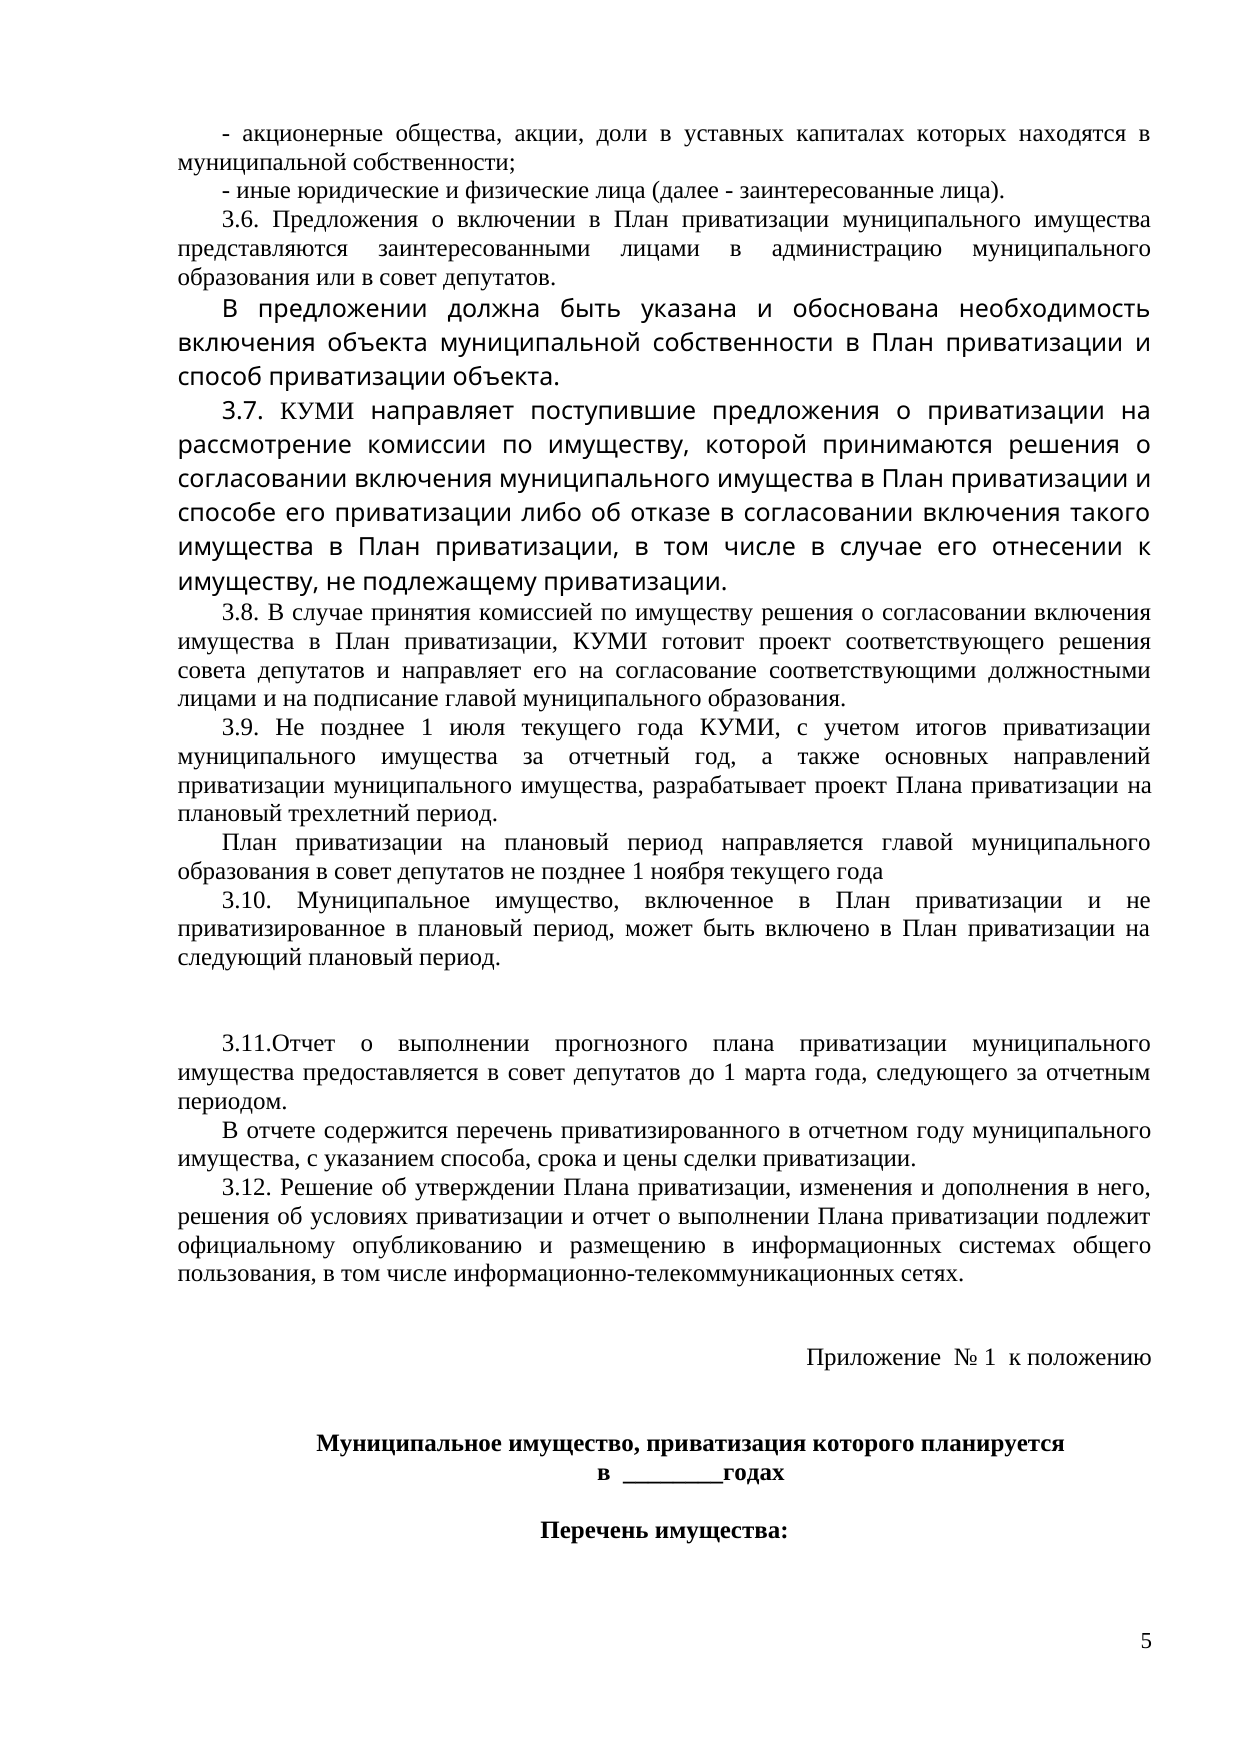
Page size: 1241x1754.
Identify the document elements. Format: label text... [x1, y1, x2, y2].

text 3.9. Не позднее 1 июля текущего года КУМИ, с учетом итогов приватизации муниципального имущества за отчетный год, а также основных направлений приватизации муниципального имущества, разрабатывает проект Плана приватизации на плановый трехлетний период. [177, 712, 1152, 827]
text Перечень имущества: [177, 1515, 1152, 1543]
text 3.10. Муниципальное имущество, включенное в План приватизации и не приватизированное в плановый период, может быть включено в План приватизации на следующий плановый период. [177, 885, 1152, 971]
text - иные юридические и физические лица (далее - заинтересованные лица). [177, 176, 1152, 204]
text - акционерные общества, акции, доли в уставных капиталах которых находятся в муниципальной собственности; [177, 118, 1152, 176]
text Приложение № 1 к положению [177, 1342, 1152, 1371]
text 3.12. Решение об утверждении Плана приватизации, изменения и дополнения в него, решения об условиях приватизации и отчет о выполнении Плана приватизации подлежит официальному опубликованию и размещению в информационных системах общего пользования, в том числе информационно-телекоммуникационных сетях. [177, 1172, 1152, 1287]
text 3.8. В случае принятия комиссией по имуществу решения о согласовании включения имущества в План приватизации, КУМИ готовит проект соответствующего решения совета депутатов и направляет его на согласование соответствующими должностными лицами и на подписание главой муниципального образования. [177, 597, 1152, 712]
text В предложении должна быть указана и обоснована необходимость включения объекта муниципальной собственности в План приватизации и способ приватизации объекта. [177, 291, 1152, 393]
text 3.7. КУМИ направляет поступившие предложения о приватизации на рассмотрение комиссии по имуществу, которой принимаются решения о согласовании включения муниципального имущества в План приватизации и способе его приватизации либо об отказе в согласовании включения такого имущества в План приватизации, в том числе в случае его отнесении к имуществу, не подлежащему приватизации. [177, 393, 1152, 597]
text 3.11.Отчет о выполнении прогнозного плана приватизации муниципального имущества предоставляется в совет депутатов до 1 марта года, следующего за отчетным периодом. [177, 1028, 1152, 1115]
text 3.6. Предложения о включении в План приватизации муниципального имущества представляются заинтересованными лицами в администрацию муниципального образования или в совет депутатов. [177, 204, 1152, 291]
text В отчете содержится перечень приватизированного в отчетном году муниципального имущества, с указанием способа, срока и цены сделки приватизации. [177, 1115, 1152, 1172]
text План приватизации на плановый период направляется главой муниципального образования в совет депутатов не позднее 1 ноября текущего года [177, 827, 1152, 885]
text в ________годах [229, 1457, 1152, 1486]
text Муниципальное имущество, приватизация которого планируется [229, 1428, 1152, 1457]
